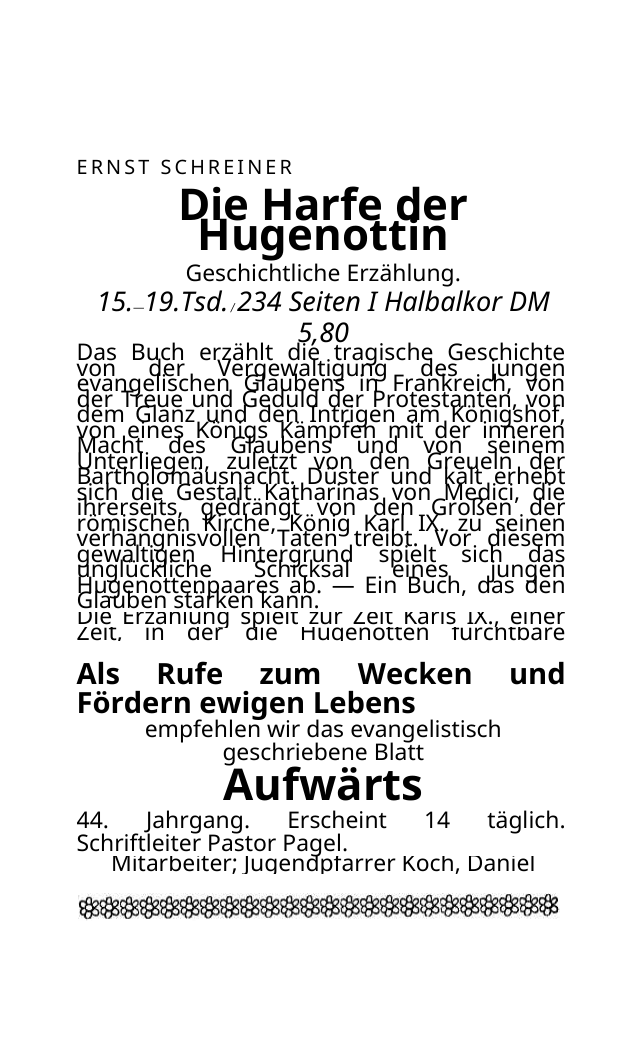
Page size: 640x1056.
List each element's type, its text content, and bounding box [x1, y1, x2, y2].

text Geschichtliche Erzählung. [81, 257, 566, 287]
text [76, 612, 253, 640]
text 15.—19.Tsd. / 234 Seiten I Halbalkor DM 5,80 [81, 287, 566, 348]
text empfehlen wir das evangelistisch geschriebene Blatt [81, 719, 566, 765]
subtitle Die Harfe der Hugenottin [81, 196, 566, 257]
text 44. Jahrgang. Erscheint 14 täglich. Schriftleiter Pastor Pagel. [76, 810, 566, 856]
text Als Rufe zum Wecken und Fördern ewigen Lebens [76, 661, 566, 719]
subtitle Aufwärts [81, 765, 566, 809]
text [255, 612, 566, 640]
text Das Buch erzählt die tragische Geschichte von der Vergewaltigung des jungen evangelischen Glaubens in Frankreich, von der Treue und Geduld der Protestanten, von dem Glanz und den Intrigen am Königshof, von eines Königs Kämpfen mit der inneren Macht des Glaubens und von seinem Unterliegen, zuletzt von den Greueln der Bartholomäusnacht. Düster und kalt erhebt sich die Gestalt Katharinas von Medici, die ihrerseits, gedrängt von den Großen der römischen Kirche, König Karl IX. zu seinen verhängnisvollen Taten treibt. Vor diesem gewaltigen Hintergrund spielt sich das unglückliche Schicksal eines jungen Hugenottenpaares ab. — Ein Buch, das den Glauben stärken kann. [76, 348, 566, 612]
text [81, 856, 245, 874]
text ERNST SCHREINER [76, 159, 292, 178]
picture [78, 893, 560, 921]
